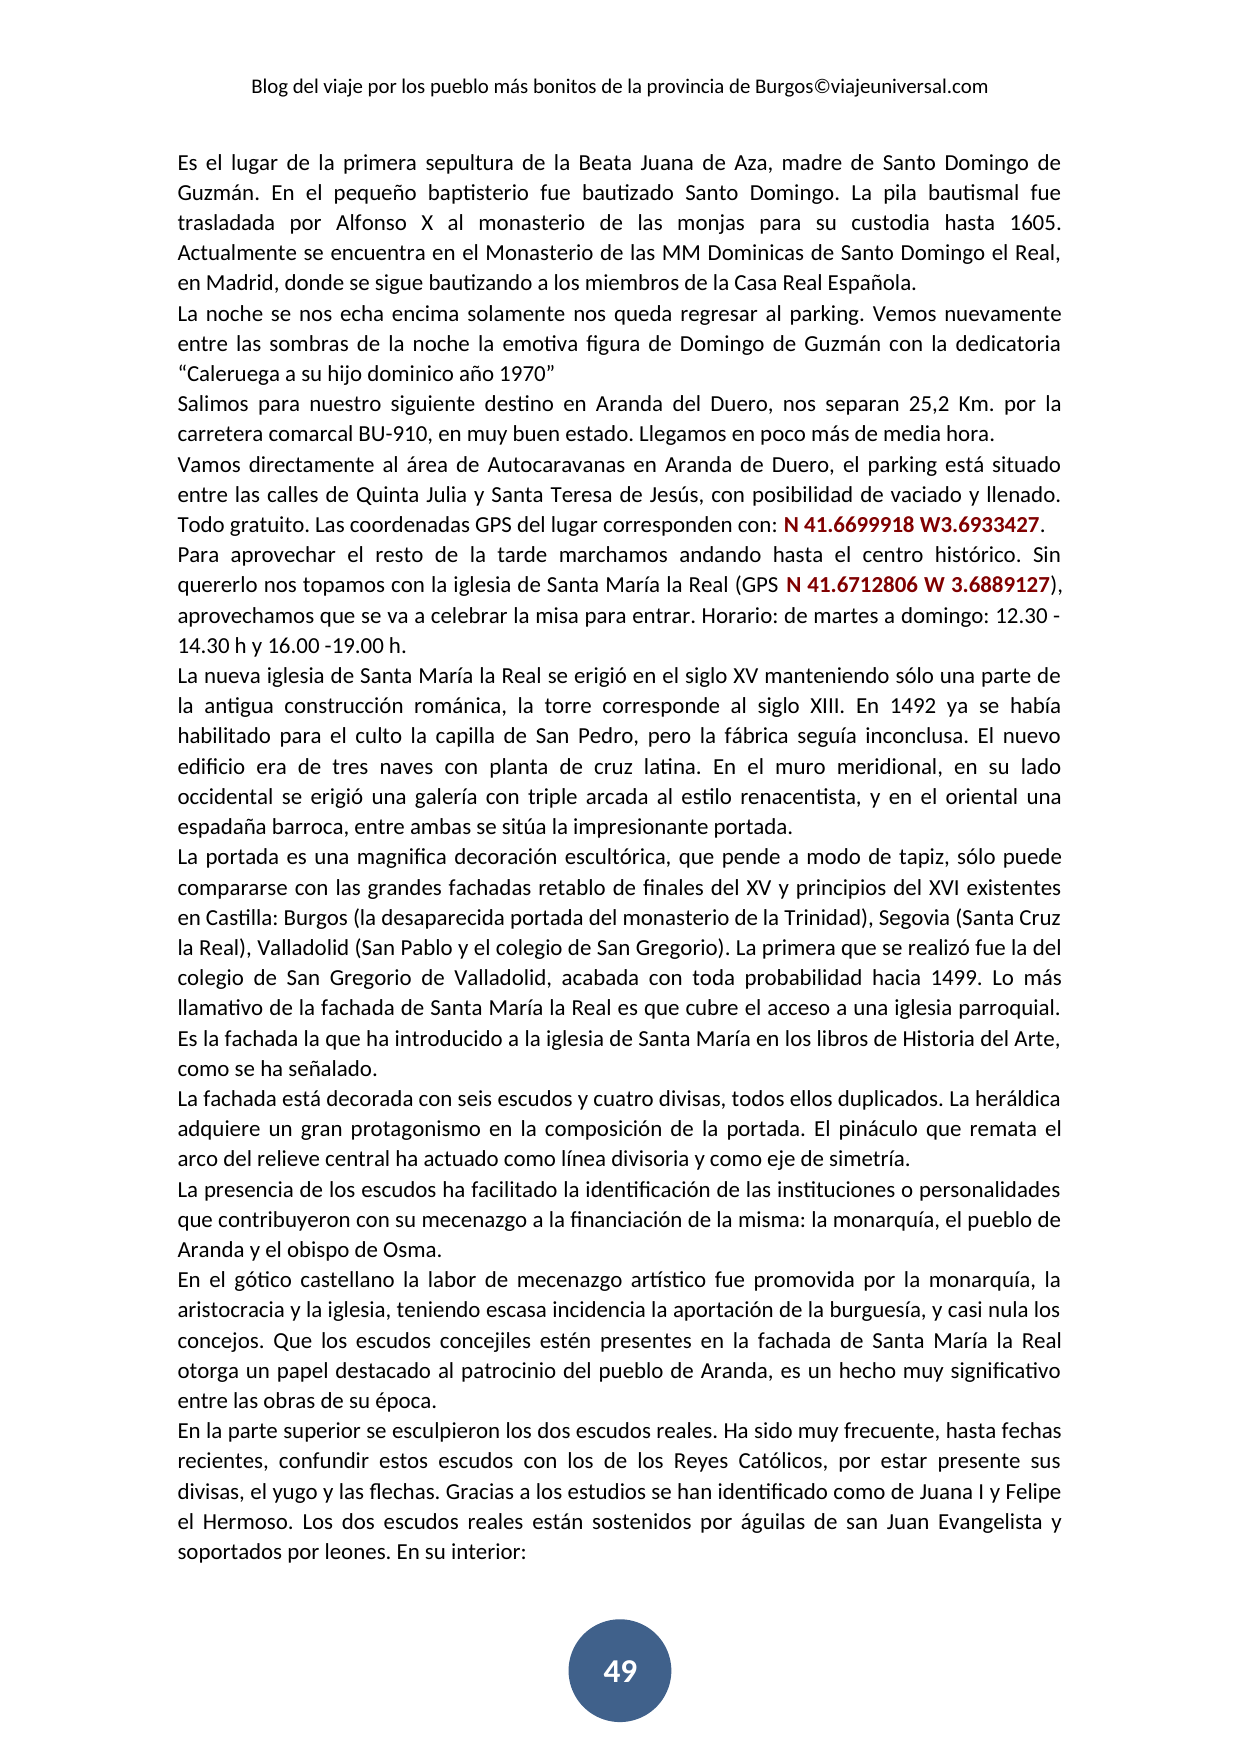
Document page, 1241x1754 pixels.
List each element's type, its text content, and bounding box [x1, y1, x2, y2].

text La presencia de los escudos ha facilitado la identificación de las instituciones o personalidades que contribuyeron con su mecenazgo a la financiación de la misma: la monarquía, el pueblo de Aranda y el obispo de Osma. [177, 1175, 1063, 1263]
text Para aprovechar el resto de la tarde marchamos andando hasta el centro histórico. Sin quererlo nos topamos con la iglesia de Santa María la Real (GPS N 41.6712806 W 3.6889127), aprovechamos que se va a celebrar la misa para entrar. Horario: de martes a domingo: 12.30 - 14.30 h y 16.00 -19.00 h. [177, 540, 1063, 659]
text La portada es una magnifica decoración escultórica, que pende a modo de tapiz, sólo puede compararse con las grandes fachadas retablo de finales del XV y principios del XVI existentes en Castilla: Burgos (la desaparecida portada del monasterio de la Trinidad), Segovia (Santa Cruz la Real), Valladolid (San Pablo y el colegio de San Gregorio). La primera que se realizó fue la del colegio de San Gregorio de Valladolid, acabada con toda probabilidad hacia 1499. Lo más llamativo de la fachada de Santa María la Real es que cubre el acceso a una iglesia parroquial. Es la fachada la que ha introducido a la iglesia de Santa María en los libros de Historia del Arte, como se ha señalado. [177, 842, 1063, 1082]
text En la parte superior se esculpieron los dos escudos reales. Ha sido muy frecuente, hasta fechas recientes, confundir estos escudos con los de los Reyes Católicos, por estar presente sus divisas, el yugo y las flechas. Gracias a los estudios se han identificado como de Juana I y Felipe el Hermoso. Los dos escudos reales están sostenidos por águilas de san Juan Evangelista y soportados por leones. En su interior: [177, 1416, 1063, 1565]
text Vamos directamente al área de Autocaravanas en Aranda de Duero, el parking está situado entre las calles de Quinta Julia y Santa Teresa de Jesús, con posibilidad de vaciado y llenado. Todo gratuito. Las coordenadas GPS del lugar corresponden con: N 41.6699918 W3.6933427. [177, 450, 1063, 538]
text La fachada está decorada con seis escudos y cuatro divisas, todos ellos duplicados. La heráldica adquiere un gran protagonismo en la composición de la portada. El pináculo que remata el arco del relieve central ha actuado como línea divisoria y como eje de simetría. [177, 1084, 1063, 1172]
text La noche se nos echa encima solamente nos queda regresar al parking. Vemos nuevamente entre las sombras de la noche la emotiva figura de Domingo de Guzmán con la dedicatoria “Caleruega a su hijo dominico año 1970” [177, 299, 1063, 387]
text Salimos para nuestro siguiente destino en Aranda del Duero, nos separan 25,2 Km. por la carretera comarcal BU-910, en muy buen estado. Llegamos en poco más de media hora. [177, 389, 1063, 447]
text La nueva iglesia de Santa María la Real se erigió en el siglo XV manteniendo sólo una parte de la antigua construcción románica, la torre corresponde al siglo XIII. En 1492 ya se había habilitado para el culto la capilla de San Pedro, pero la fábrica seguía inconclusa. El nuevo edificio era de tres naves con planta de cruz latina. En el muro meridional, en su lado occidental se erigió una galería con triple arcada al estilo renacentista, y en el oriental una espadaña barroca, entre ambas se sitúa la impresionante portada. [177, 661, 1063, 840]
text En el gótico castellano la labor de mecenazgo artístico fue promovida por la monarquía, la aristocracia y la iglesia, teniendo escasa incidencia la aportación de la burguesía, y casi nula los concejos. Que los escudos concejiles estén presentes en la fachada de Santa María la Real otorga un papel destacado al patrocinio del pueblo de Aranda, es un hecho muy significativo entre las obras de su época. [177, 1265, 1063, 1414]
text Es el lugar de la primera sepultura de la Beata Juana de Aza, madre de Santo Domingo de Guzmán. En el pequeño baptisterio fue bautizado Santo Domingo. La pila bautismal fue trasladada por Alfonso X al monasterio de las monjas para su custodia hasta 1605. Actualmente se encuentra en el Monasterio de las MM Dominicas de Santo Domingo el Real, en Madrid, donde se sigue bautizando a los miembros de la Casa Real Española. [177, 148, 1063, 296]
